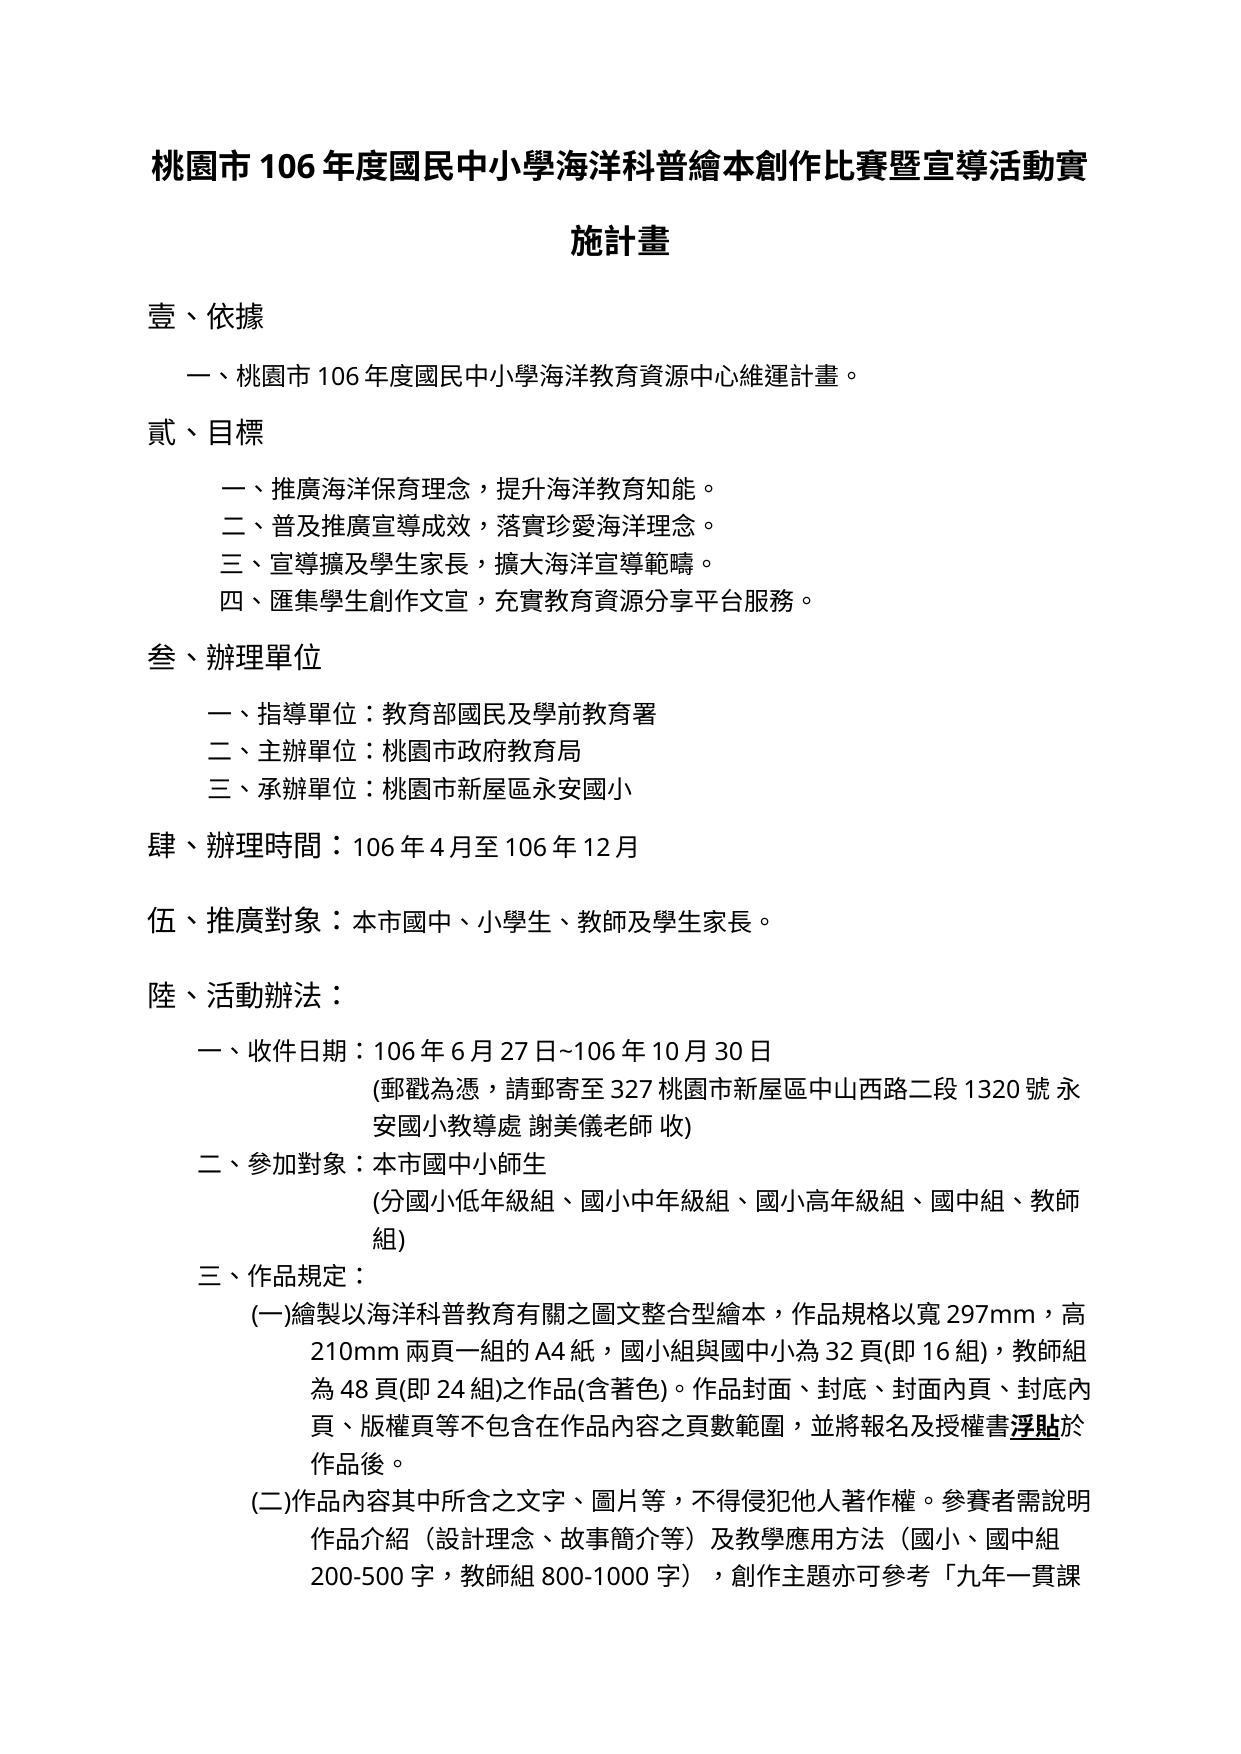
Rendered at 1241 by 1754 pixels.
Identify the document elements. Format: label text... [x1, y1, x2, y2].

text 一、桃園市106年度國民中小學海洋教育資源中心維運計畫。 [148, 352, 1092, 394]
text (分國小低年級組、國小中年級組、國小高年級組、國中組、教師組) [373, 1181, 1092, 1256]
text 二、普及推廣宣導成效，落實珍愛海洋理念。 [222, 506, 1092, 544]
text 貳、目標 [148, 394, 1092, 469]
text 桃園市106年度國民中小學海洋科普繪本創作比賽暨宣導活動實施計畫 [148, 127, 1092, 277]
text 三、承辦單位：桃園市新屋區永安國小 [207, 769, 1092, 806]
text 一、指導單位：教育部國民及學前教育署 [207, 694, 1092, 731]
text 叁、辦理單位 [148, 619, 1092, 694]
text 陸、活動辦法： [148, 956, 1092, 1031]
text (一)繪製以海洋科普教育有關之圖文整合型繪本，作品規格以寬297mm，高210mm兩頁一組的A4紙，國小組與國中小為32頁(即16組)，教師組為48頁(即24組)之作品(含著色)。作品封面、封底、封面內頁、封底內頁、版權頁等不包含在作品內容之頁數範圍，並將報名及授權書浮貼於作品後。 [251, 1294, 1092, 1481]
text 一、收件日期：106年6月27日~106年10月30日 [198, 1031, 1092, 1069]
text 伍、推廣對象：本市國中、小學生、教師及學生家長。 [148, 881, 1092, 956]
text 肆、辦理時間：106年4月至106年12月 [148, 806, 1092, 881]
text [251, 1481, 1092, 1594]
text 壹、依據 [148, 277, 1092, 352]
text (郵戳為憑，請郵寄至327桃園市新屋區中山西路二段1320號 永安國小教導處 謝美儀老師 收) [373, 1069, 1092, 1144]
text 一、推廣海洋保育理念，提升海洋教育知能。 [222, 469, 1092, 506]
text 四、匯集學生創作文宣，充實教育資源分享平台服務。 [207, 581, 1092, 619]
text 二、參加對象：本市國中小師生 [198, 1144, 1092, 1181]
text 三、作品規定： [198, 1256, 1092, 1294]
text 三、宣導擴及學生家長，擴大海洋宣導範疇。 [207, 544, 1092, 581]
text 二、主辦單位：桃園市政府教育局 [207, 731, 1092, 769]
